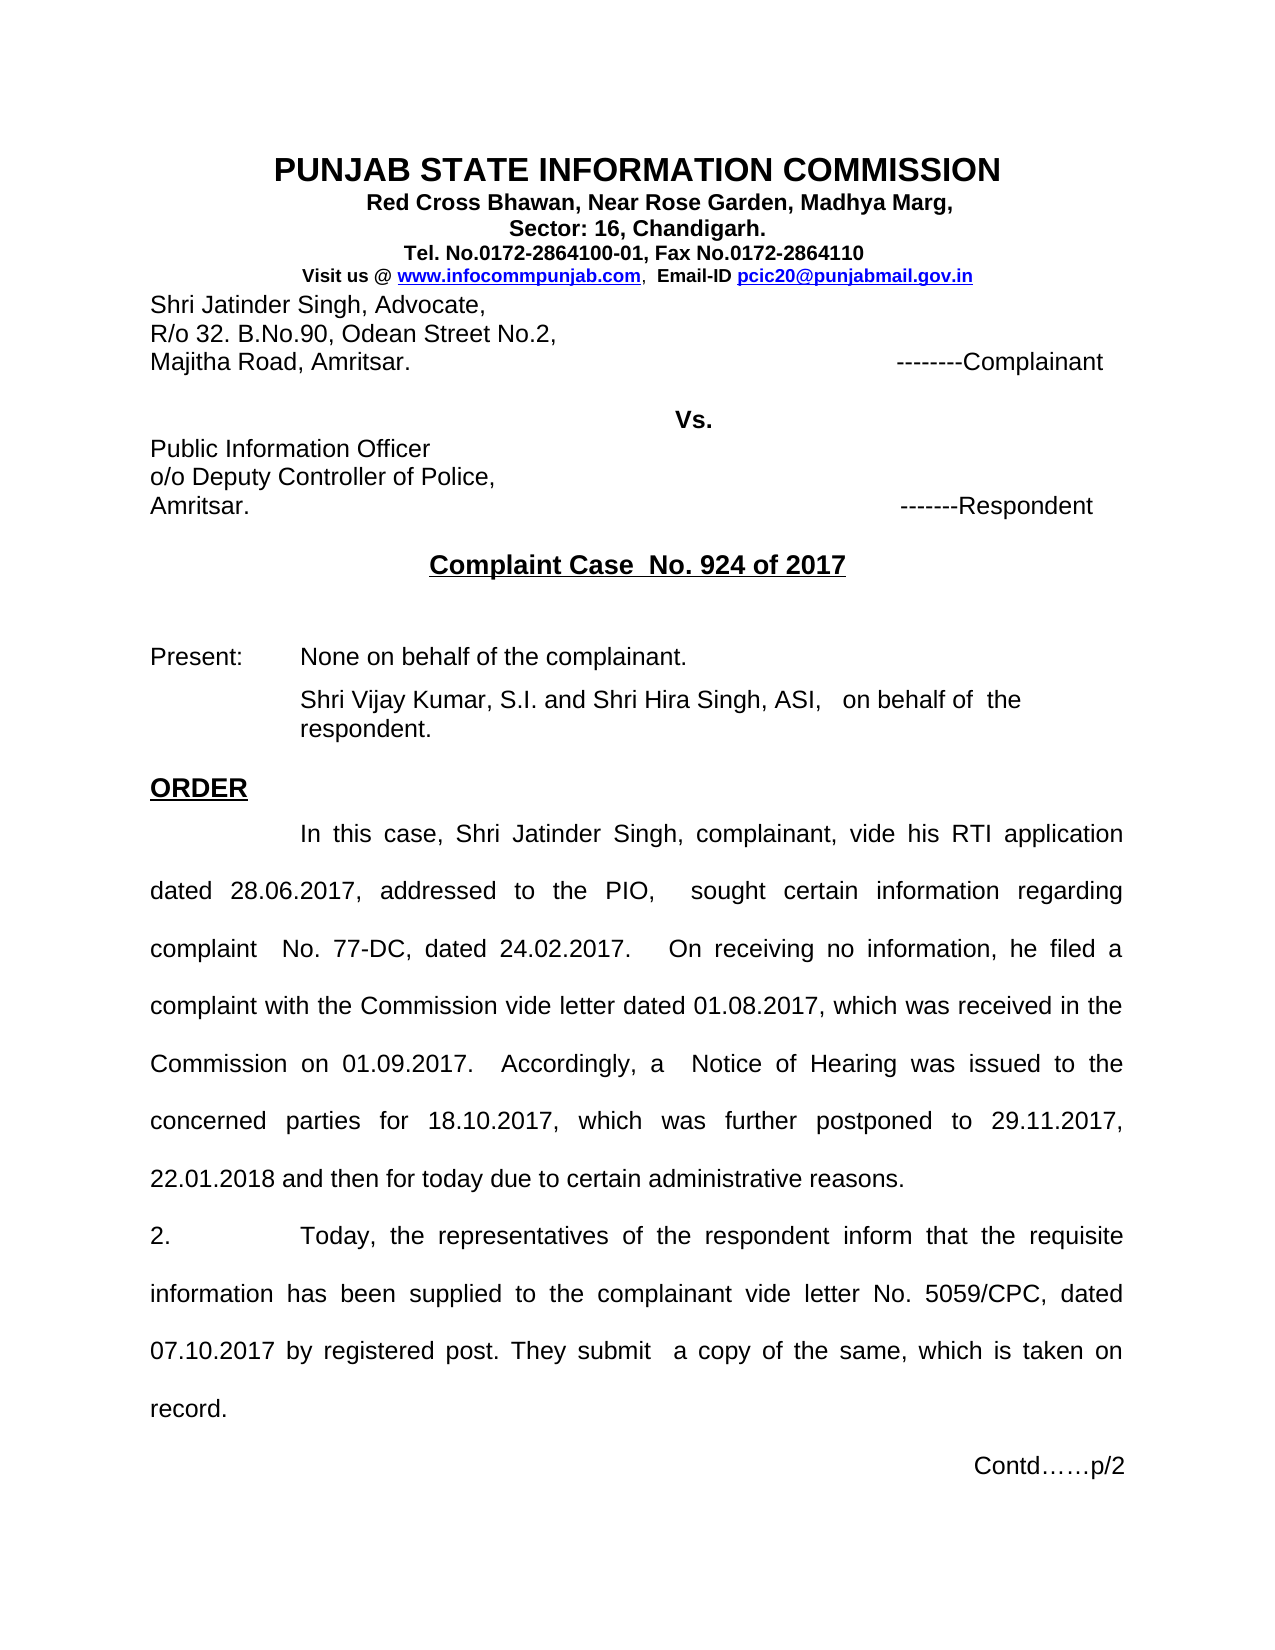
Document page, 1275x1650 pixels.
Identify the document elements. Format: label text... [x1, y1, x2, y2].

text Shri Jatinder Singh, Advocate, [150, 290, 1125, 319]
text Sector: 16, Chandigarh. [150, 215, 1125, 241]
text Tel. No.0172-2864100-01, Fax No.0172-2864110 [225, 241, 1125, 265]
text Visit us @ www.infocommpunjab.com, Email-ID pcic20@punjabmail.gov.in [150, 265, 1125, 287]
text Contd……p/2 [150, 1451, 1125, 1480]
text Complaint Case No. 924 of 2017 [150, 549, 1125, 580]
text Amritsar. -------Respondent [150, 491, 1125, 520]
text In this case, Shri Jatinder Singh, complainant, vide his RTI application dated 28.06.2017, addressed to the PIO, sought certain information regarding complaint No. 77-DC, dated 24.02.2017. On receiving no information, he filed a complaint with the Commission vide letter dated 01.08.2017, which was received in the Commission on 01.09.2017. Accordingly, a Notice of Hearing was issued to the concerned parties for 18.10.2017, which was further postponed to 29.11.2017, 22.01.2018 and then for today due to certain administrative reasons. [150, 819, 1125, 1192]
text PUNJAB STATE INFORMATION COMMISSION [150, 150, 1125, 188]
text o/o Deputy Controller of Police, [150, 462, 1125, 491]
text Public Information Officer [150, 434, 1125, 462]
text ORDER [150, 772, 1125, 803]
text Shri Vijay Kumar, S.I. and Shri Hira Singh, ASI, on behalf of the respondent. [300, 686, 1125, 743]
text R/o 32. B.No.90, Odean Street No.2, [150, 319, 1125, 347]
text Present: None on behalf of the complainant. [150, 642, 1125, 671]
text Red Cross Bhawan, Near Rose Garden, Madhya Marg, [150, 188, 1125, 215]
text Vs. [150, 405, 1125, 434]
text 2. Today, the representatives of the respondent inform that the requisite information has been supplied to the complainant vide letter No. 5059/CPC, dated 07.10.2017 by registered post. They submit a copy of the same, which is taken on record. [150, 1221, 1125, 1422]
text Majitha Road, Amritsar. --------Complainant [150, 347, 1125, 376]
